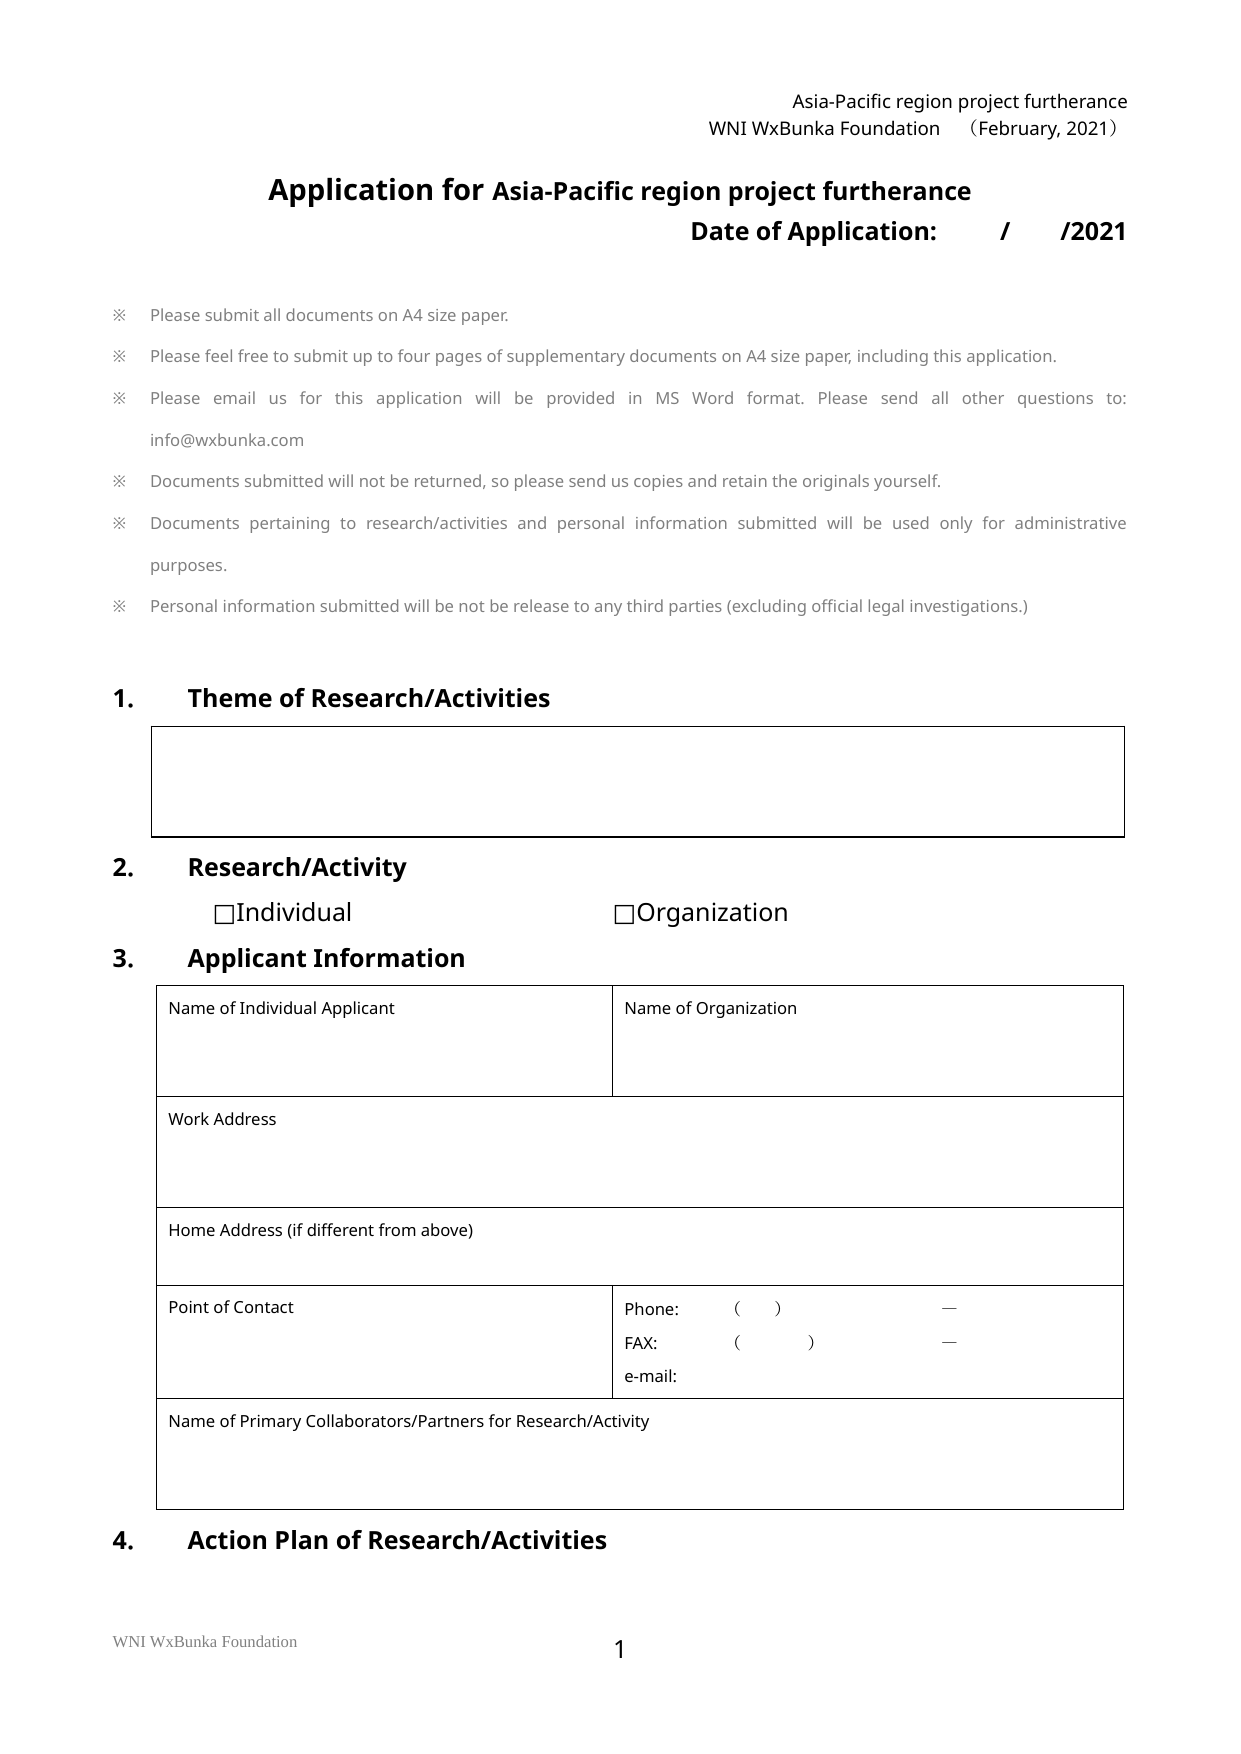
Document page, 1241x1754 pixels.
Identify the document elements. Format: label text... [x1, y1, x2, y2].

text □Individual □Organization [162, 894, 1128, 928]
list Documents pertaining to research/activities and personal information submitted will be used only for administrative purposes. [112, 502, 1128, 585]
list Please submit all documents on A4 size paper. [112, 294, 1128, 335]
table_cell Point of Contact [157, 1286, 612, 1398]
list Applicant Information [112, 939, 1128, 975]
table_cell Name of Primary Collaborators/Partners for Research/Activity [157, 1399, 1123, 1509]
table_cell Phone: （ ） — FAX: （ ） — e-mail: [613, 1286, 1123, 1398]
text Application for Asia-Pacific region project furtherance [112, 169, 1128, 210]
list Personal information submitted will be not be release to any third parties (excluding official legal investigations.) [112, 585, 1128, 627]
table_header Name of Organization [613, 986, 1123, 1096]
list Please email us for this application will be provided in MS Word format. Please send all other questions to: info@wxbunka.com [112, 377, 1128, 460]
table_cell Home Address (if different from above) [157, 1208, 1123, 1285]
table_cell Work Address [157, 1097, 1123, 1207]
text Date of Application: / /2021 [112, 210, 1128, 252]
list Research/Activity [112, 848, 1128, 884]
list Please feel free to submit up to four pages of supplementary documents on A4 size paper, including this application. [112, 335, 1128, 377]
list Action Plan of Research/Activities [112, 1521, 1128, 1557]
table_header [152, 727, 1124, 836]
table_header Name of Individual Applicant [157, 986, 612, 1096]
list Theme of Research/Activities [112, 679, 1128, 715]
list Documents submitted will not be returned, so please send us copies and retain the originals yourself. [112, 460, 1128, 502]
